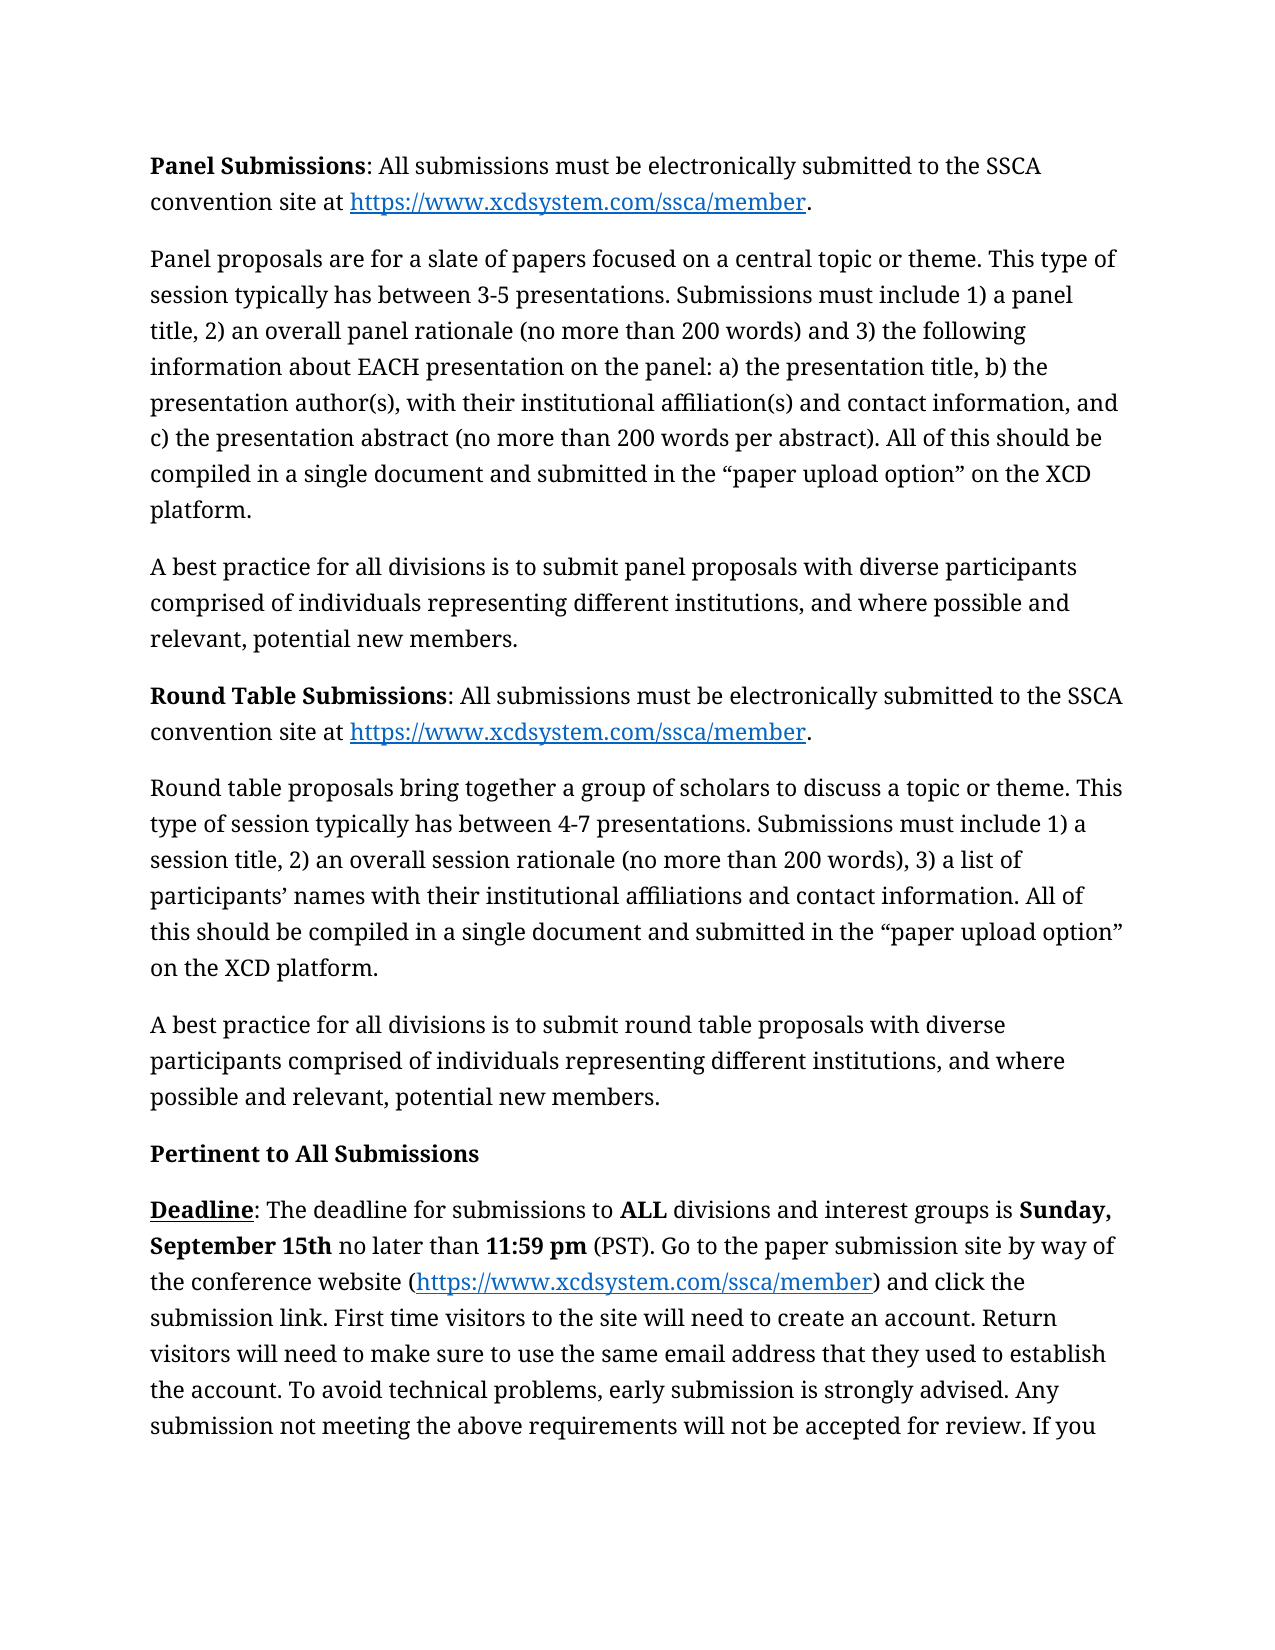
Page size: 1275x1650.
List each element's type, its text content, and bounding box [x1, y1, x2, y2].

text Round table proposals bring together a group of scholars to discuss a topic or theme. This type of session typically has between 4-7 presentations. Submissions must include 1) a session title, 2) an overall session rationale (no more than 200 words), 3) a list of participants’ names with their institutional affiliations and contact information. All of this should be compiled in a single document and submitted in the “paper upload option” on the XCD platform. [150, 772, 1125, 983]
text Panel proposals are for a slate of papers focused on a central topic or theme. This type of session typically has between 3-5 presentations. Submissions must include 1) a panel title, 2) an overall panel rationale (no more than 200 words) and 3) the following information about EACH presentation on the panel: a) the presentation title, b) the presentation author(s), with their institutional affiliation(s) and contact information, and c) the presentation abstract (no more than 200 words per abstract). All of this should be compiled in a single document and submitted in the “paper upload option” on the XCD platform. [150, 243, 1125, 526]
text A best practice for all divisions is to submit round table proposals with diverse participants comprised of individuals representing different institutions, and where possible and relevant, potential new members. [150, 1009, 1125, 1112]
text A best practice for all divisions is to submit panel proposals with diverse participants comprised of individuals representing different institutions, and where possible and relevant, potential new members. [150, 551, 1125, 654]
text Panel Submissions: All submissions must be electronically submitted to the SSCA convention site at https://www.xcdsystem.com/ssca/member. [150, 150, 1125, 217]
text Round Table Submissions: All submissions must be electronically submitted to the SSCA convention site at https://www.xcdsystem.com/ssca/member. [150, 680, 1125, 747]
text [150, 1194, 1125, 1441]
text Pertinent to All Submissions [150, 1137, 1125, 1169]
